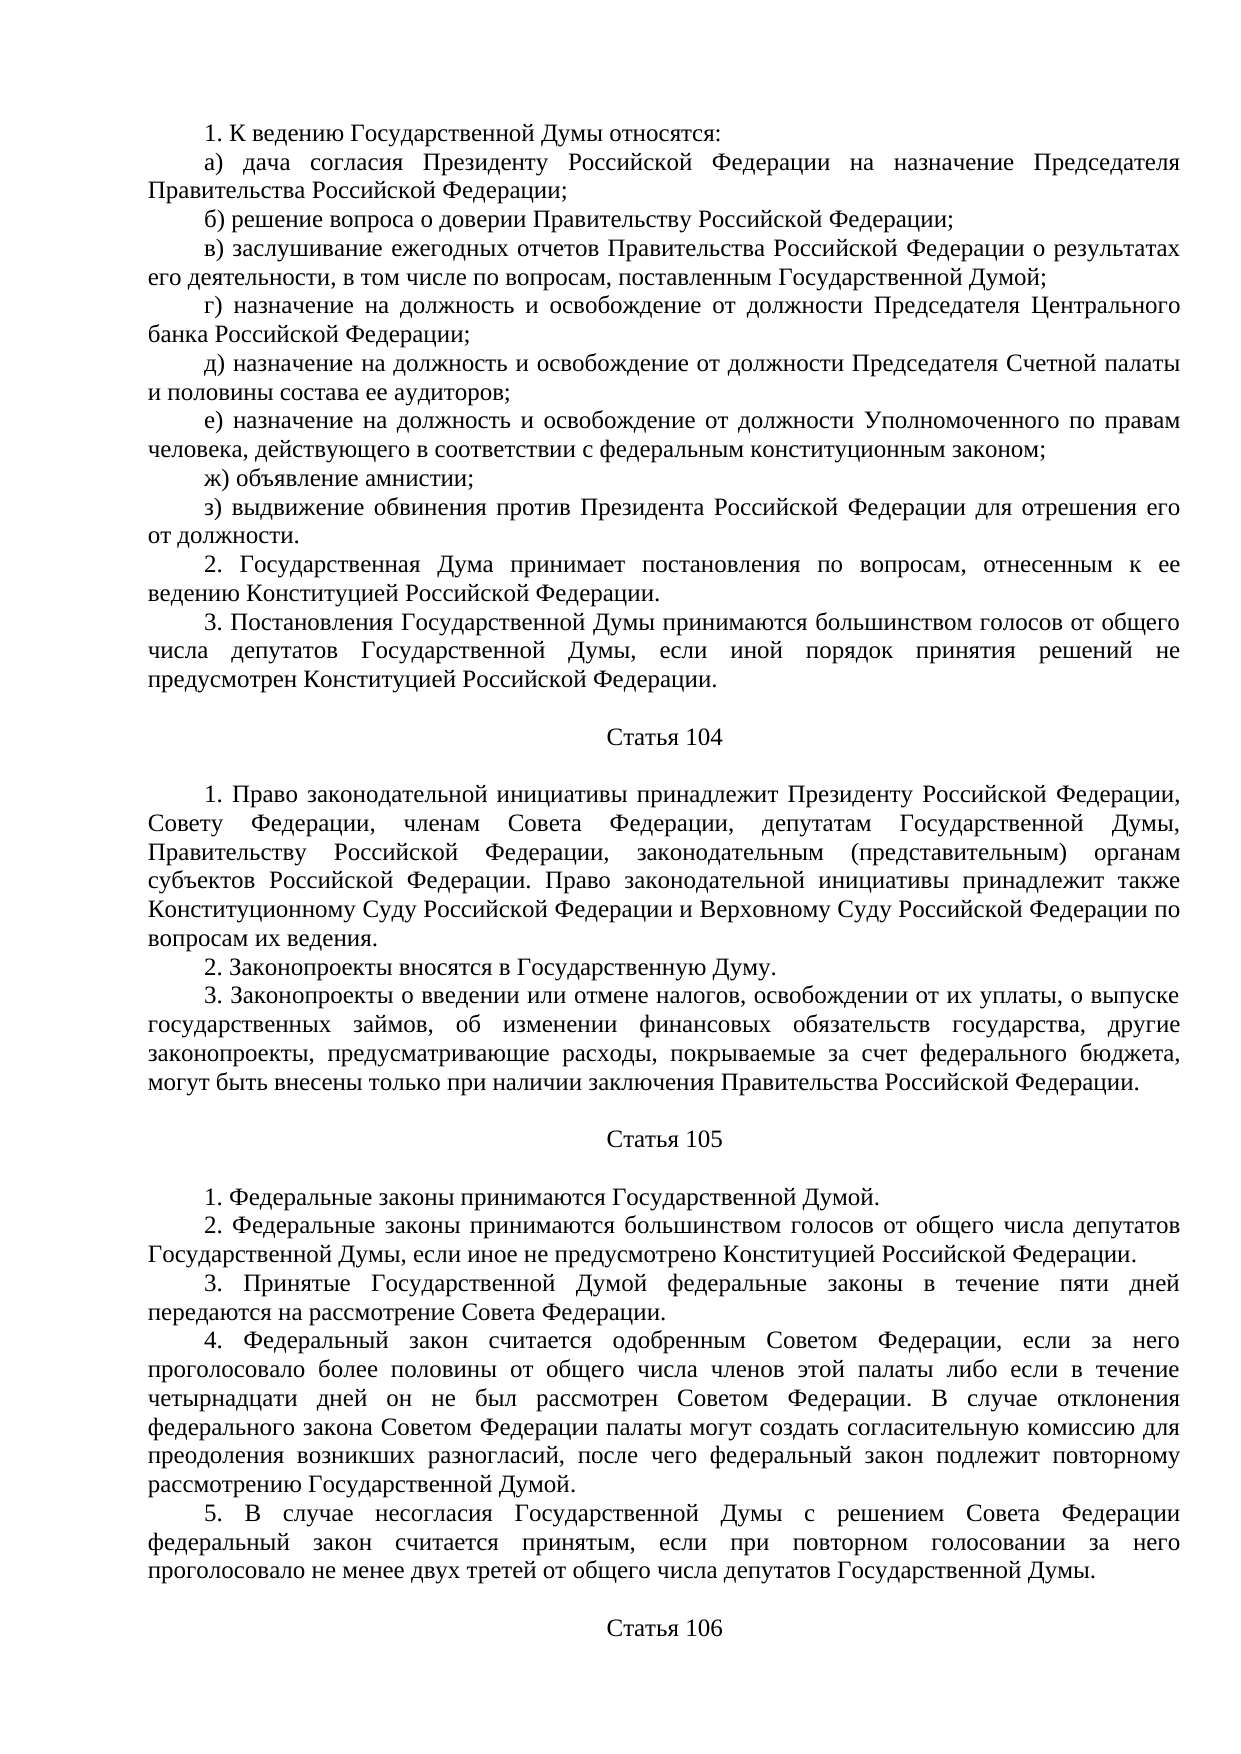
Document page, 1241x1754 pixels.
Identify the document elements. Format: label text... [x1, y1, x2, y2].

text г) назначение на должность и освобождение от должности Председателя Центрального банка Российской Федерации; [148, 291, 1181, 348]
text 1. Федеральные законы принимаются Государственной Думой. [148, 1182, 1181, 1211]
text Статья 104 [148, 722, 1181, 751]
text б) решение вопроса о доверии Правительству Российской Федерации; [148, 204, 1181, 233]
text з) выдвижение обвинения против Президента Российской Федерации для отрешения его от должности. [148, 492, 1181, 549]
text в) заслушивание ежегодных отчетов Правительства Российской Федерации о результатах его деятельности, в том числе по вопросам, поставленным Государственной Думой; [148, 233, 1181, 291]
text 3. Законопроекты о введении или отмене налогов, освобождении от их уплаты, о выпуске государственных займов, об изменении финансовых обязательств государства, другие законопроекты, предусматривающие расходы, покрываемые за счет федерального бюджета, могут быть внесены только при наличии заключения Правительства Российской Федерации. [148, 981, 1181, 1096]
text д) назначение на должность и освобождение от должности Председателя Счетной палаты и половины состава ее аудиторов; [148, 348, 1181, 406]
text е) назначение на должность и освобождение от должности Уполномоченного по правам человека, действующего в соответствии с федеральным конституционным законом; [148, 406, 1181, 463]
text 2. Федеральные законы принимаются большинством голосов от общего числа депутатов Государственной Думы, если иное не предусмотрено Конституцией Российской Федерации. [148, 1211, 1181, 1268]
text 3. Принятые Государственной Думой федеральные законы в течение пяти дней передаются на рассмотрение Совета Федерации. [148, 1268, 1181, 1326]
text Статья 106 [148, 1613, 1181, 1642]
text 1. К ведению Государственной Думы относятся: [148, 118, 1181, 147]
text ж) объявление амнистии; [148, 463, 1181, 492]
text 5. В случае несогласия Государственной Думы с решением Совета Федерации федеральный закон считается принятым, если при повторном голосовании за него проголосовало не менее двух третей от общего числа депутатов Государственной Думы. [148, 1498, 1181, 1584]
text 4. Федеральный закон считается одобренным Советом Федерации, если за него проголосовало более половины от общего числа членов этой палаты либо если в течение четырнадцати дней он не был рассмотрен Советом Федерации. В случае отклонения федерального закона Советом Федерации палаты могут создать согласительную комиссию для преодоления возникших разногласий, после чего федеральный закон подлежит повторному рассмотрению Государственной Думой. [148, 1326, 1181, 1498]
text 3. Постановления Государственной Думы принимаются большинством голосов от общего числа депутатов Государственной Думы, если иной порядок принятия решений не предусмотрен Конституцией Российской Федерации. [148, 607, 1181, 693]
text 2. Государственная Дума принимает постановления по вопросам, отнесенным к ее ведению Конституцией Российской Федерации. [148, 549, 1181, 607]
text 2. Законопроекты вносятся в Государственную Думу. [148, 952, 1181, 981]
text а) дача согласия Президенту Российской Федерации на назначение Председателя Правительства Российской Федерации; [148, 147, 1181, 204]
text 1. Право законодательной инициативы принадлежит Президенту Российской Федерации, Совету Федерации, членам Совета Федерации, депутатам Государственной Думы, Правительству Российской Федерации, законодательным (представительным) органам субъектов Российской Федерации. Право законодательной инициативы принадлежит также Конституционному Суду Российской Федерации и Верховному Суду Российской Федерации по вопросам их ведения. [148, 779, 1181, 952]
text Статья 105 [148, 1124, 1181, 1153]
